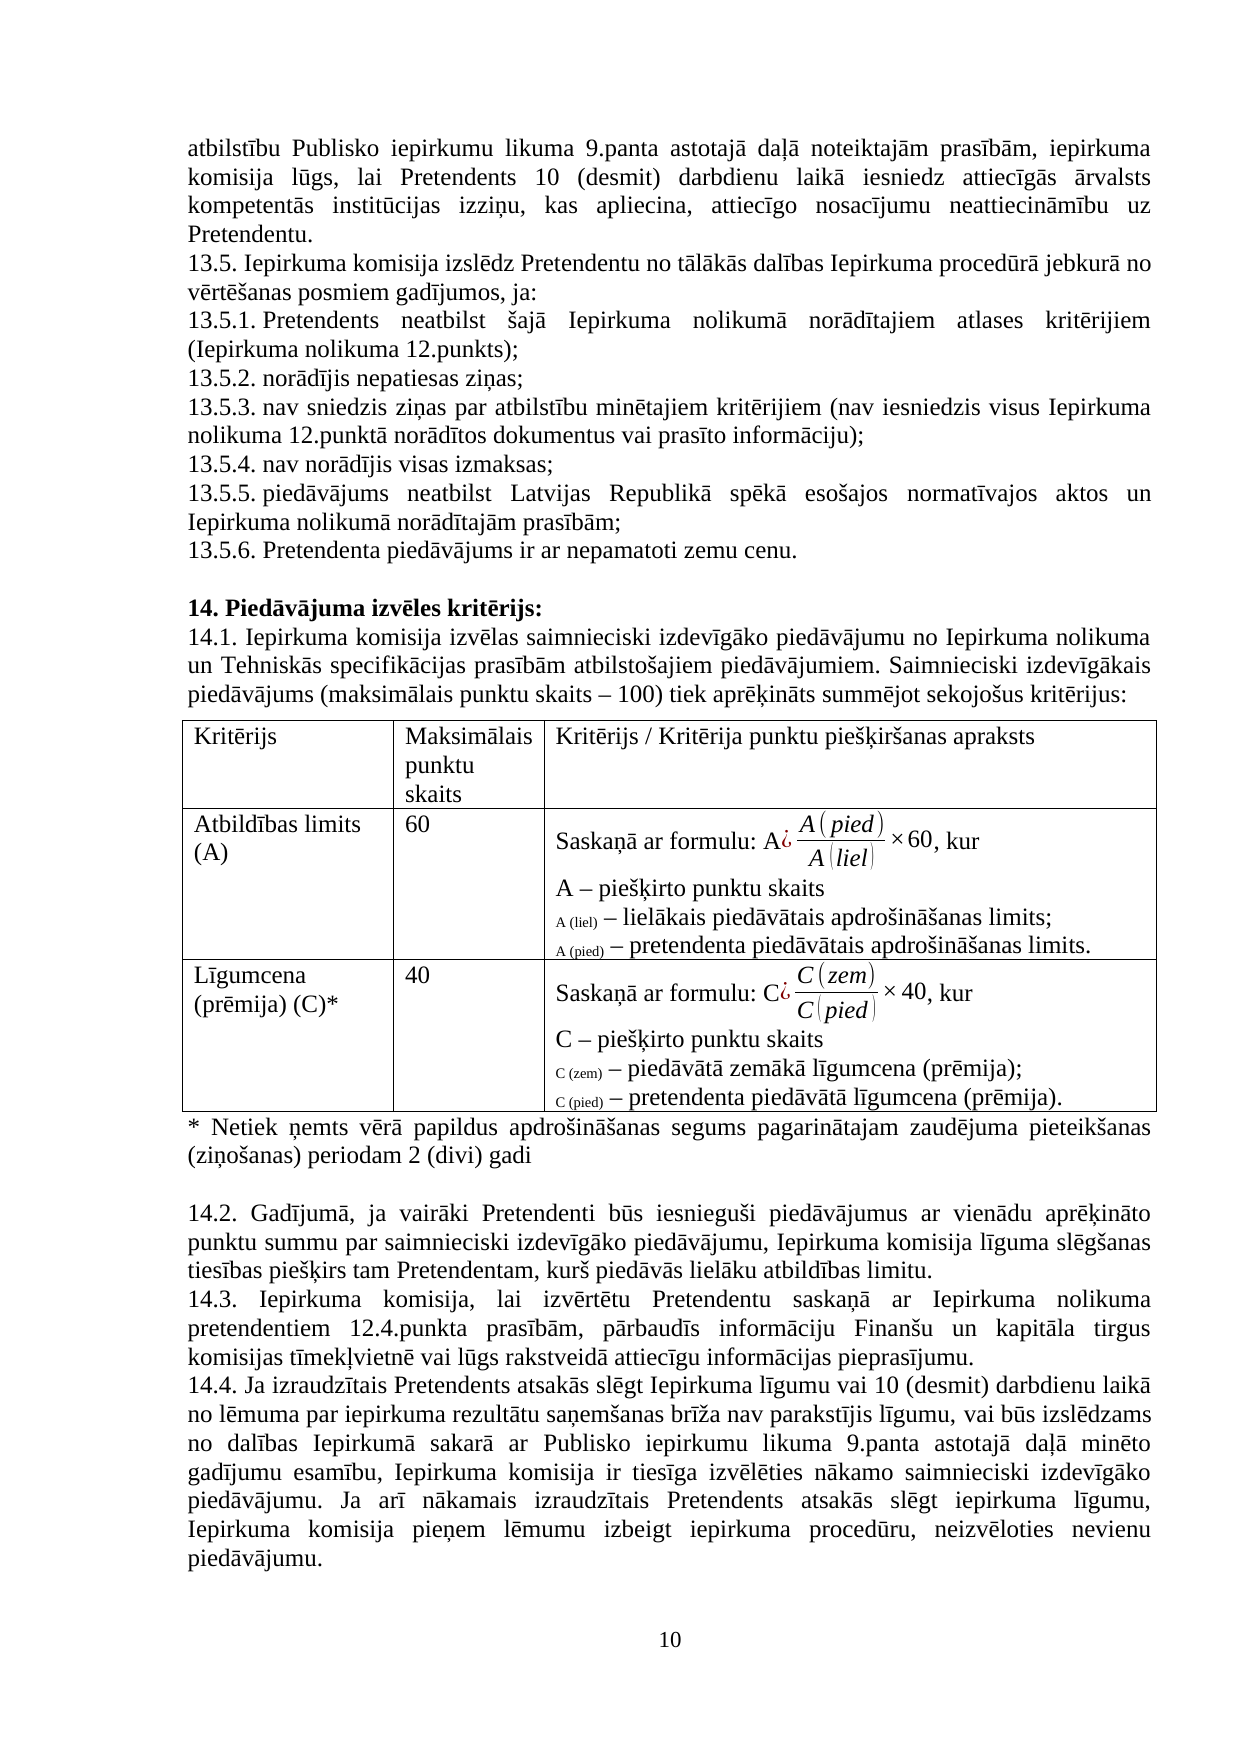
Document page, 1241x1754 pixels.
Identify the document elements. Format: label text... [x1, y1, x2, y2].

text 13.5.4. nav norādījis visas izmaksas; [187, 449, 1152, 478]
text 13.5.5. piedāvājums neatbilst Latvijas Republikā spēkā esošajos normatīvajos aktos un Iepirkuma nolikumā norādītajām prasībām; [187, 478, 1152, 535]
text 13.5.1. Pretendents neatbilst šajā Iepirkuma nolikumā norādītajiem atlases kritērijiem (Iepirkuma nolikuma 12.punkts); [187, 305, 1152, 363]
text 13.5.2. norādījis nepatiesas ziņas; [187, 363, 1152, 392]
table_cell Atbildības limits (A) [183, 809, 393, 959]
table_cell 40 [394, 960, 544, 1111]
text 14. Piedāvājuma izvēles kritērijs: [187, 593, 1152, 622]
text 14.4. Ja izraudzītais Pretendents atsakās slēgt Iepirkuma līgumu vai 10 (desmit) darbdienu laikā no lēmuma par iepirkuma rezultātu saņemšanas brīža nav parakstījis līgumu, vai būs izslēdzams no dalības Iepirkumā sakarā ar Publisko iepirkumu likuma 9.panta astotajā daļā minēto gadījumu esamību, Iepirkuma komisija ir tiesīga izvēlēties nākamo saimnieciski izdevīgāko piedāvājumu. Ja arī nākamais izraudzītais Pretendents atsakās slēgt iepirkuma līgumu, Iepirkuma komisija pieņem lēmumu izbeigt iepirkuma procedūru, neizvēloties nevienu piedāvājumu. [187, 1371, 1152, 1572]
text 14.1. Iepirkuma komisija izvēlas saimnieciski izdevīgāko piedāvājumu no Iepirkuma nolikuma un Tehniskās specifikācijas prasībām atbilstošajiem piedāvājumiem. Saimnieciski izdevīgākais piedāvājums (maksimālais punktu skaits – 100) tiek aprēķināts summējot sekojošus kritērijus: [187, 622, 1152, 708]
text 14.3. Iepirkuma komisija, lai izvērtētu Pretendentu saskaņā ar Iepirkuma nolikuma pretendentiem 12.4.punkta prasībām, pārbaudīs informāciju Finanšu un kapitāla tirgus komisijas tīmekļvietnē vai lūgs rakstveidā attiecīgu informācijas pieprasījumu. [187, 1284, 1152, 1371]
text 14.2. Gadījumā, ja vairāki Pretendenti būs iesnieguši piedāvājumus ar vienādu aprēķināto punktu summu par saimnieciski izdevīgāko piedāvājumu, Iepirkuma komisija līguma slēgšanas tiesības piešķirs tam Pretendentam, kurš piedāvās lielāku atbildības limitu. [187, 1198, 1152, 1284]
table_cell Saskaņā ar formulu: A, kur A – piešķirto punktu skaits A (liel) – lielākais piedāvātais apdrošināšanas limits; A (pied) – pretendenta piedāvātais apdrošināšanas limits. [545, 809, 1156, 959]
text 13.5. Iepirkuma komisija izslēdz Pretendentu no tālākās dalības Iepirkuma procedūrā jebkurā no vērtēšanas posmiem gadījumos, ja: [187, 248, 1152, 305]
table_header Kritērijs [183, 721, 393, 808]
text 13.5.3. nav sniedzis ziņas par atbilstību minētajiem kritērijiem (nav iesniedzis visus Iepirkuma nolikuma 12.punktā norādītos dokumentus vai prasīto informāciju); [187, 392, 1152, 449]
table_header Kritērijs / Kritērija punktu piešķiršanas apraksts [545, 721, 1156, 808]
table_header Maksimālais punktu skaits [394, 721, 544, 808]
text * Netiek ņemts vērā papildus apdrošināšanas segums pagarinātajam zaudējuma pieteikšanas (ziņošanas) periodam 2 (divi) gadi [187, 1112, 1152, 1169]
table_cell 60 [394, 809, 544, 959]
text 13.5.6. Pretendenta piedāvājums ir ar nepamatoti zemu cenu. [187, 535, 1152, 564]
table_cell Līgumcena (prēmija) (C)* [183, 960, 393, 1111]
table_cell Saskaņā ar formulu: C, kur C – piešķirto punktu skaits C (zem) – piedāvātā zemākā līgumcena (prēmija); C (pied) – pretendenta piedāvātā līgumcena (prēmija). [545, 960, 1156, 1111]
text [187, 133, 1152, 248]
